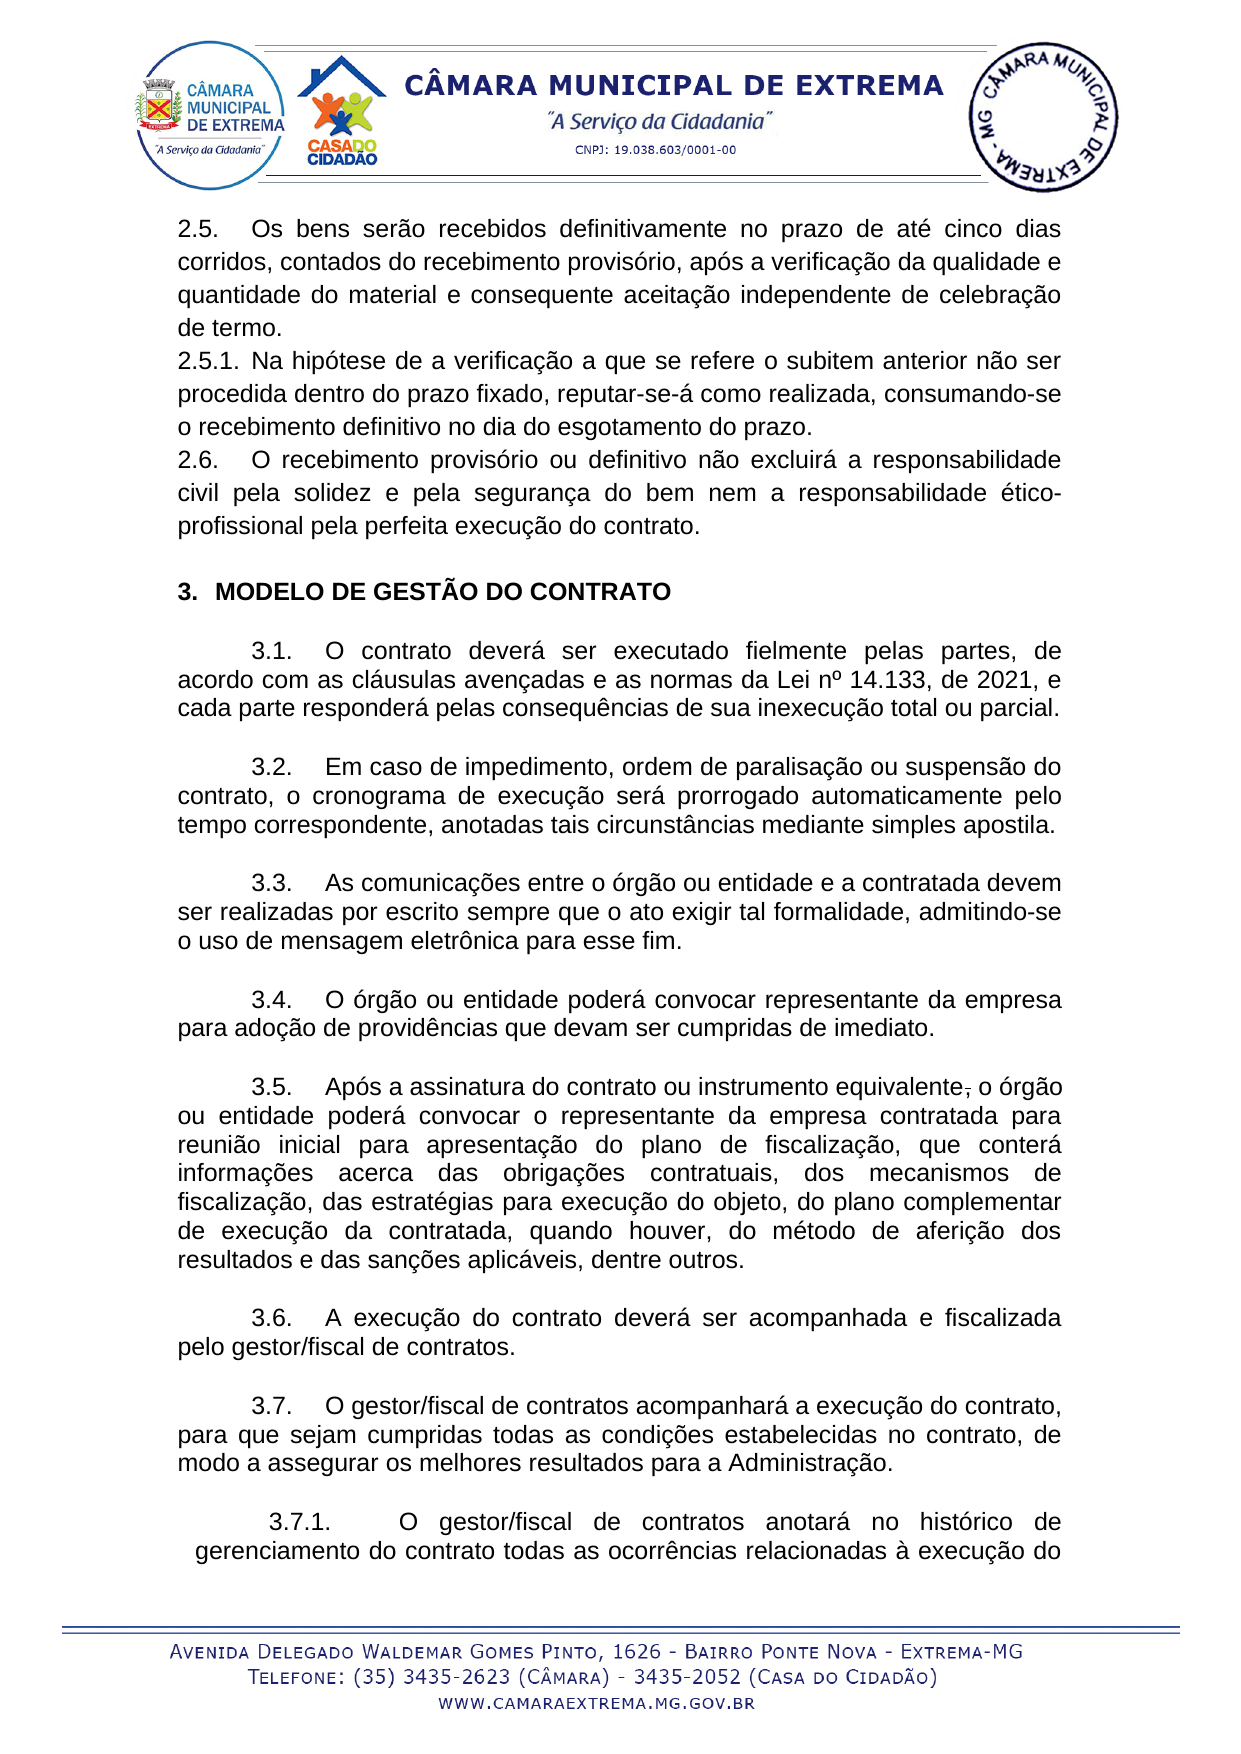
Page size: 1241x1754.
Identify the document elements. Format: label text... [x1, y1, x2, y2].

picture [124, 30, 1123, 221]
list Em caso de impedimento, ordem de paralisação ou suspensão do contrato, o cronograma de execução será prorrogado automaticamente pelo tempo correspondente, anotadas tais circunstâncias mediante simples apostila. [177, 752, 1063, 838]
list O recebimento provisório ou definitivo não excluirá a responsabilidade civil pela solidez e pela segurança do bem nem a responsabilidade ético-profissional pela perfeita execução do contrato. [177, 445, 1063, 540]
list O órgão ou entidade poderá convocar representante da empresa para adoção de providências que devam ser cumpridas de imediato. [177, 985, 1063, 1042]
list Os bens serão recebidos definitivamente no prazo de até cinco dias corridos, contados do recebimento provisório, após a verificação da qualidade e quantidade do material e consequente aceitação independente de celebração de termo. [177, 214, 1063, 342]
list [195, 1507, 1063, 1565]
list O gestor/fiscal de contratos acompanhará a execução do contrato, para que sejam cumpridas todas as condições estabelecidas no contrato, de modo a assegurar os melhores resultados para a Administração. [177, 1391, 1063, 1477]
picture [46, 1615, 1194, 1724]
text Após a assinatura do contrato ou instrumento equivalente, o órgão ou entidade poderá convocar o representante da empresa contratada para reunião inicial para apresentação do plano de fiscalização, que conterá informações acerca das obrigações contratuais, dos mecanismos de fiscalização, das estratégias para execução do objeto, do plano complementar de execução da contratada, quando houver, do método de aferição dos resultados e das sanções aplicáveis, dentre outros. [177, 1072, 1063, 1273]
list As comunicações entre o órgão ou entidade e a contratada devem ser realizadas por escrito sempre que o ato exigir tal formalidade, admitindo-se o uso de mensagem eletrônica para esse fim. [177, 868, 1063, 955]
list O contrato deverá ser executado fielmente pelas partes, de acordo com as cláusulas avençadas e as normas da Lei nº 14.133, de 2021, e cada parte responderá pelas consequências de sua inexecução total ou parcial. [177, 636, 1063, 722]
list Na hipótese de a verificação a que se refere o subitem anterior não ser procedida dentro do prazo fixado, reputar-se-á como realizada, consumando-se o recebimento definitivo no dia do esgotamento do prazo. [177, 346, 1063, 441]
list A execução do contrato deverá ser acompanhada e fiscalizada pelo gestor/fiscal de contratos. [177, 1303, 1063, 1361]
list MODELO DE GESTÃO DO CONTRATO [177, 577, 1063, 606]
